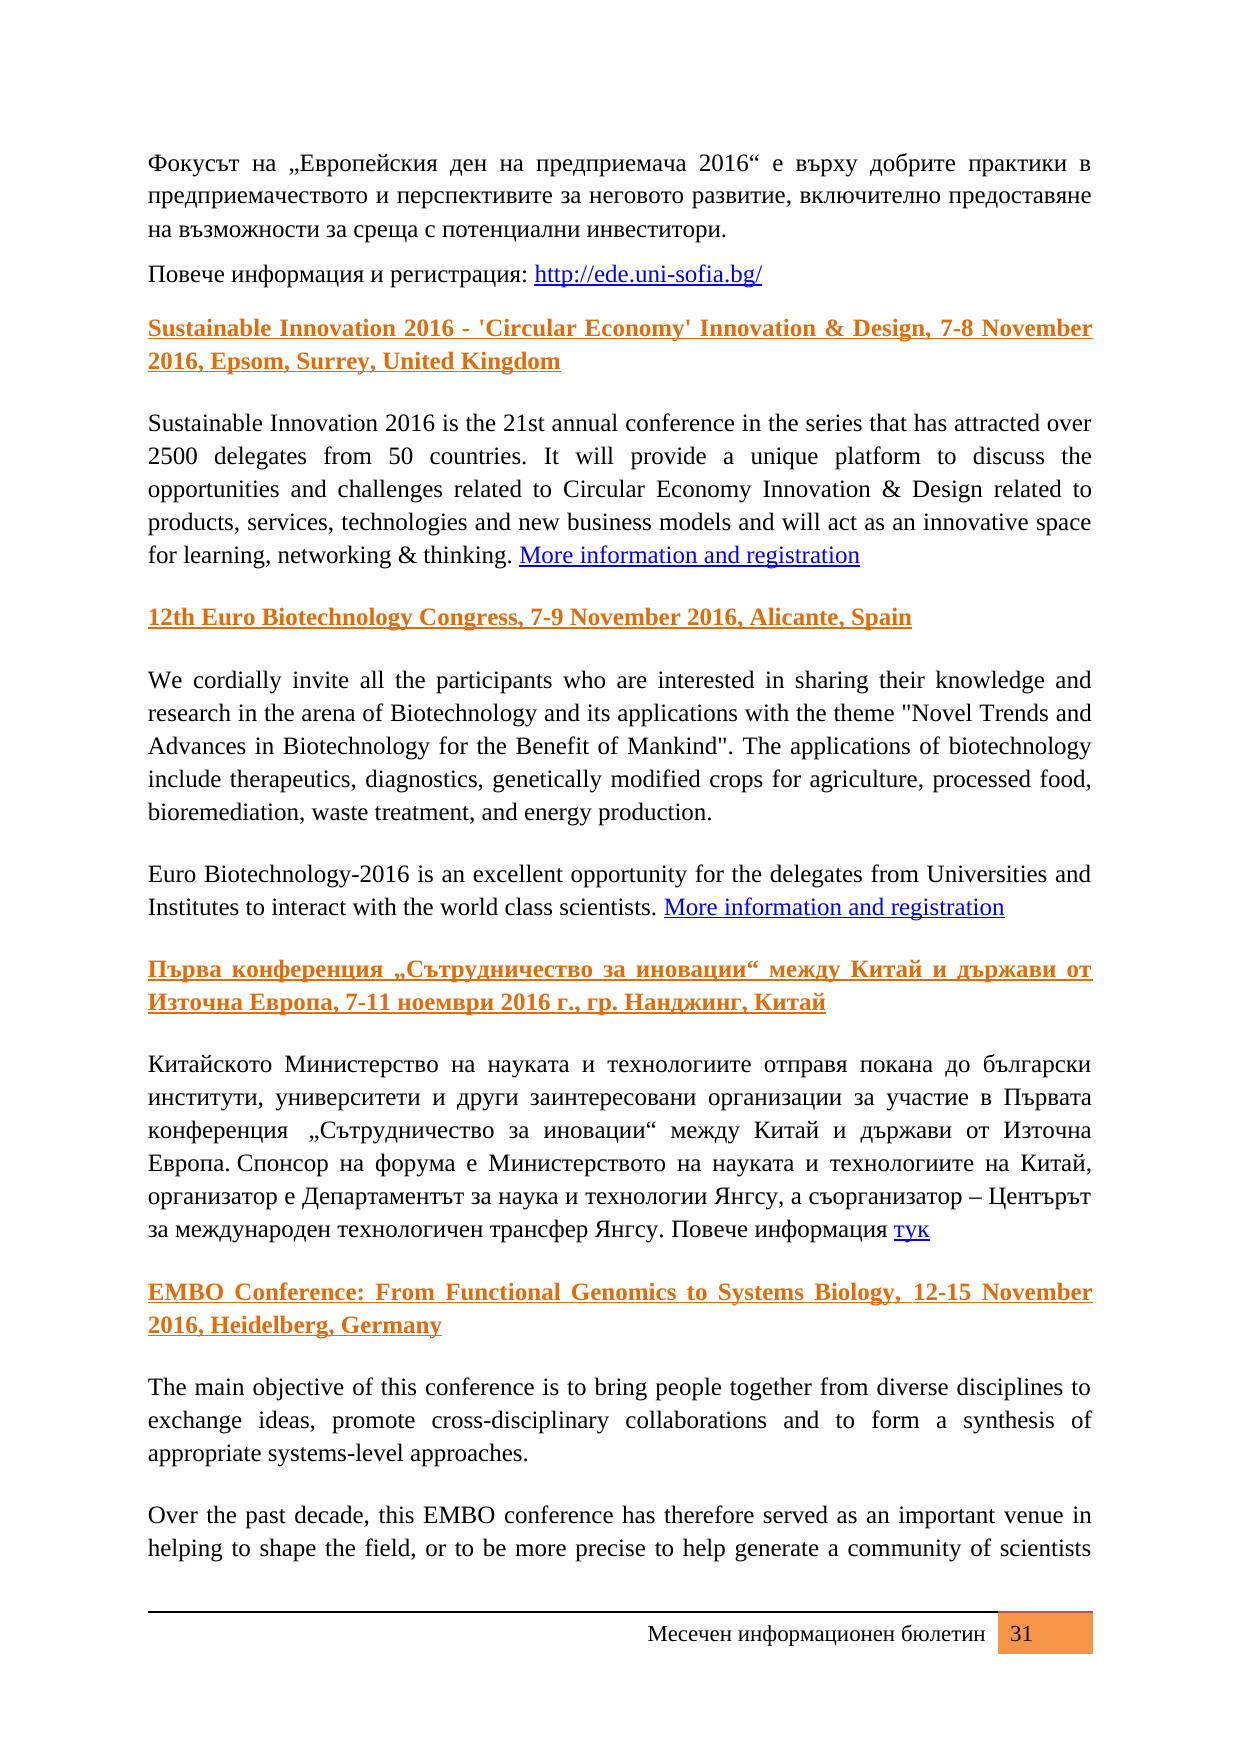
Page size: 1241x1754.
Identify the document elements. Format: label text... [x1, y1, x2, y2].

text Фокусът на „Европейския ден на предприемача 2016“ е върху добрите практики в предприемачеството и перспективите за неговото развитие, включително предоставяне на възможности за среща с потенциални инвеститори. [148, 148, 1093, 242]
text The main objective of this conference is to bring people together from diverse disciplines to exchange ideas, promote cross-disciplinary collaborations and to form a synthesis of appropriate systems-level approaches. [148, 1372, 1093, 1467]
text Euro Biotechnology-2016 is an excellent opportunity for the delegates from Universities and Institutes to interact with the world class scientists. More information and registration [148, 859, 1093, 921]
text Повече информация и регистрация: http://ede.uni-sofia.bg/ [148, 259, 1093, 288]
text EMBO Conference: From Functional Genomics to Systems Biology, 12-15 November 2016, Heidelberg, Germany [148, 1277, 1093, 1302]
text 12th Euro Biotechnology Congress, 7-9 November 2016, Alicante, Spain [148, 602, 1093, 631]
text Първа конференция „Сътрудничество за иновации“ между Китай и държави от Източна Европа, 7-11 ноември 2016 г., гр. Нанджинг, Китай [148, 954, 1093, 979]
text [148, 1500, 1093, 1562]
text Sustainable Innovation 2016 - 'Circular Economy' Innovation & Design, 7-8 November 2016, Epsom, Surrey, United Kingdom [148, 339, 1093, 375]
text EMBO Conference: From Functional Genomics to Systems Biology, 12-15 November 2016, Heidelberg, Germany [148, 1303, 1093, 1338]
text Sustainable Innovation 2016 - 'Circular Economy' Innovation & Design, 7-8 November 2016, Epsom, Surrey, United Kingdom [148, 313, 1093, 338]
text Първа конференция „Сътрудничество за иновации“ между Китай и държави от Източна Европа, 7-11 ноември 2016 г., гр. Нанджинг, Китай [148, 981, 1093, 1016]
text We cordially invite all the participants who are interested in sharing their knowledge and research in the arena of Biotechnology and its applications with the theme "Novel Trends and Advances in Biotechnology for the Benefit of Mankind". The applications of biotechnology include therapeutics, diagnostics, genetically modified crops for agriculture, processed food, bioremediation, waste treatment, and energy production. [148, 665, 1093, 826]
text Китайското Министерство на науката и технологиите отправя покана до български институти, университети и други заинтересовани организации за участие в Първата конференция „Сътрудничество за иновации“ между Китай и държави от Източна Европа. Спонсор на форума е Министерството на науката и технологиите на Китай, организатор е Департаментът за наука и технологии Янгсу, а съорганизатор – Центърът за международен технологичен трансфер Янгсу. Повече информация тук [148, 1049, 1093, 1243]
text Sustainable Innovation 2016 is the 21st annual conference in the series that has attracted over 2500 delegates from 50 countries. It will provide a unique platform to discuss the opportunities and challenges related to Circular Economy Innovation & Design related to products, services, technologies and new business models and will act as an innovative space for learning, networking & thinking. More information and registration [148, 408, 1093, 569]
